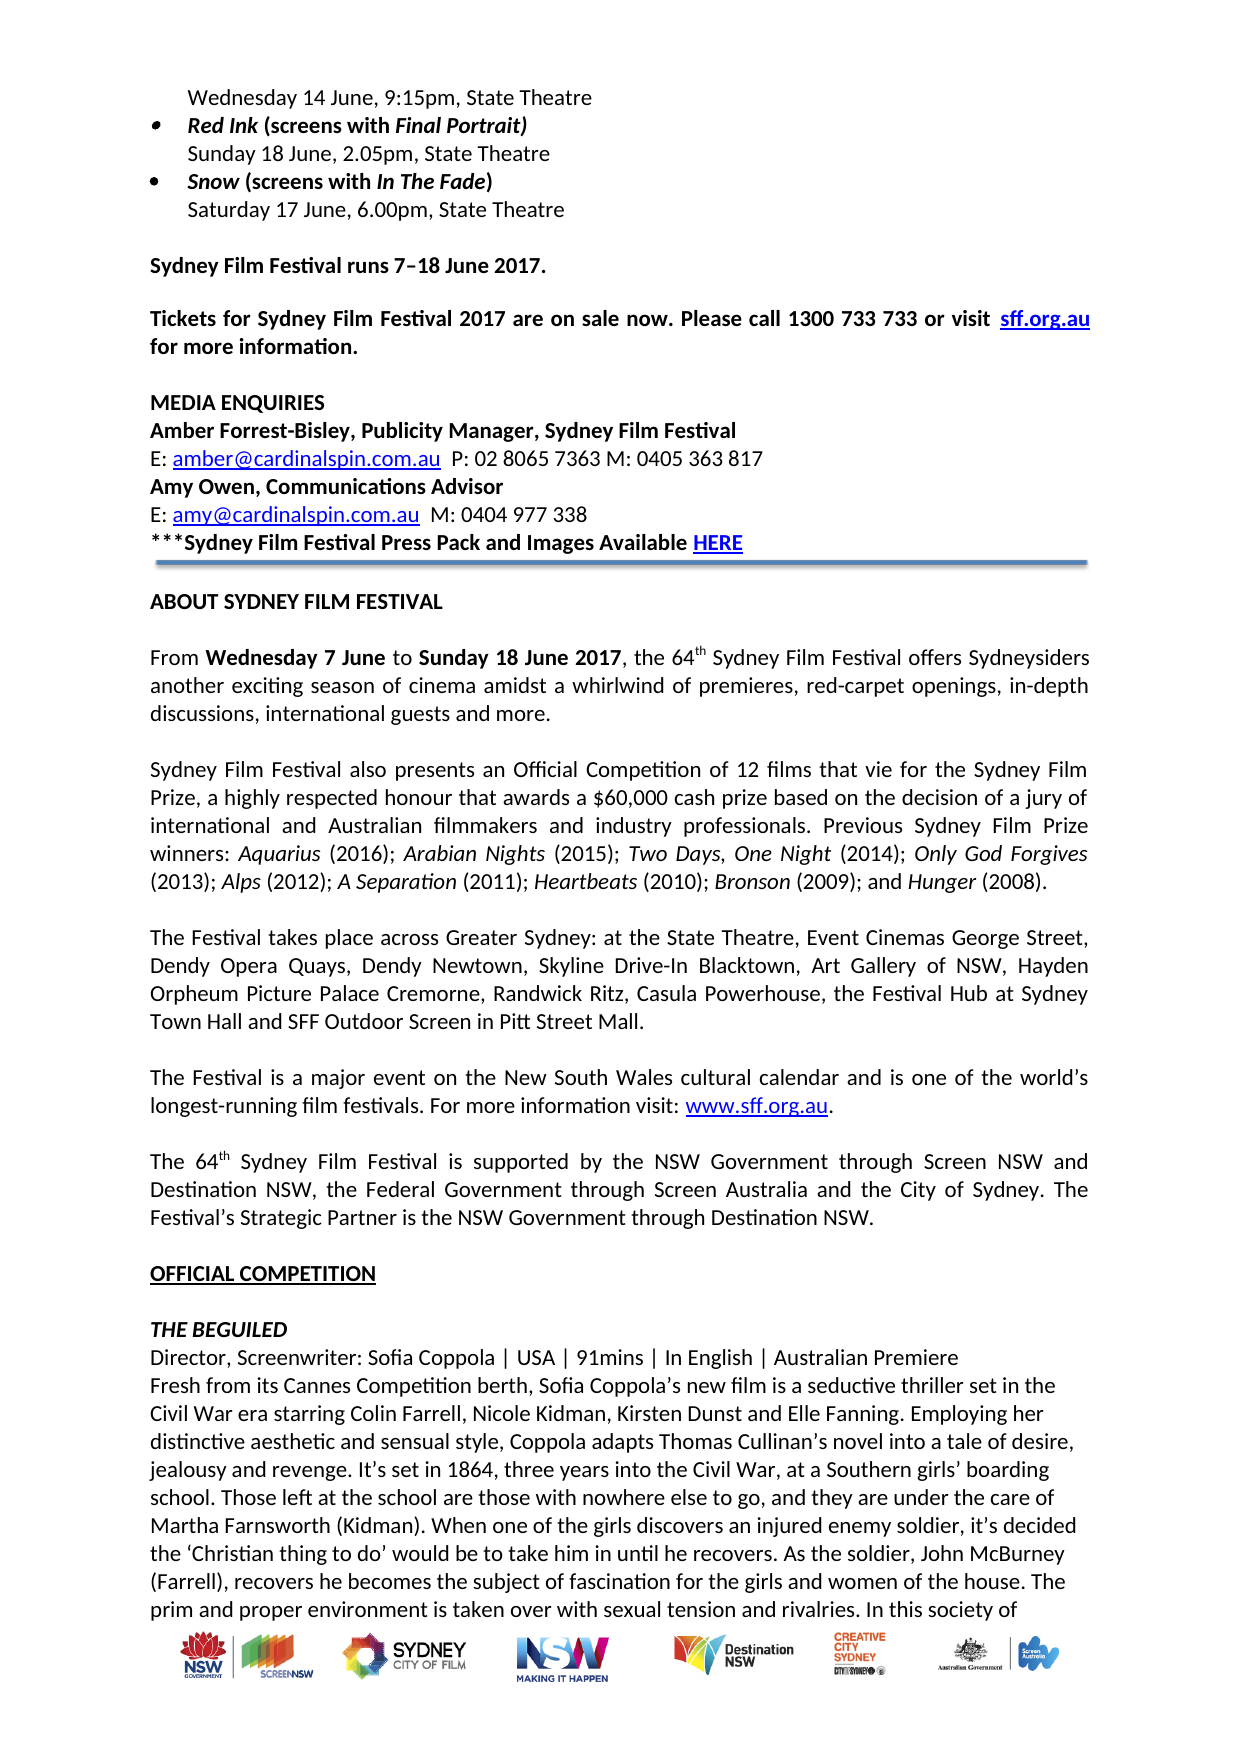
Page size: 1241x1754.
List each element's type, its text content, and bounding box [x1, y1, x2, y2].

text MEDIA ENQUIRIES [150, 388, 1090, 416]
text Amy Owen, Communications Advisor [150, 472, 1090, 500]
text ABOUT SYDNEY FILM FESTIVAL [150, 587, 1090, 615]
text Amber Forrest-Bisley, Publicity Manager, Sydney Film Festival [150, 416, 1090, 444]
text ***Sydney Film Festival Press Pack and Images Available HERE [150, 528, 1090, 556]
text From Wednesday 7 June to Sunday 18 June 2017, the 64th Sydney Film Festival offers Sydneysiders another exciting season of cinema amidst a whirlwind of premieres, red-carpet openings, in-depth discussions, international guests and more. [150, 643, 1090, 727]
text THE BEGUILED [150, 1315, 1090, 1343]
text Sydney Film Festival also presents an Official Competition of 12 films that vie for the Sydney Film Prize, a highly respected honour that awards a $60,000 cash prize based on the decision of a jury of international and Australian filmmakers and industry professionals. Previous Sydney Film Prize winners: Aquarius (2016); Arabian Nights (2015); Two Days, One Night (2014); Only God Forgives (2013); Alps (2012); A Separation (2011); Heartbeats (2010); Bronson (2009); and Hunger (2008). [150, 755, 1090, 895]
text The Festival takes place across Greater Sydney: at the State Theatre, Event Cinemas George Street, Dendy Opera Quays, Dendy Newtown, Skyline Drive-In Blacktown, Art Gallery of NSW, Hayden Orpheum Picture Palace Cremorne, Randwick Ritz, Casula Powerhouse, the Festival Hub at Sydney Town Hall and SFF Outdoor Screen in Pitt Street Mall. [150, 923, 1090, 1035]
list Wednesday 14 June, 9:15pm, State Theatre [187, 83, 1090, 111]
picture [150, 556, 1091, 575]
list Snow (screens with In The Fade) [150, 167, 1090, 195]
text E: amber@cardinalspin.com.au P: 02 8065 7363 M: 0405 363 817 [150, 444, 1090, 472]
text E: amy@cardinalspin.com.au M: 0404 977 338 [150, 500, 1090, 528]
text The 64th Sydney Film Festival is supported by the NSW Government through Screen NSW and Destination NSW, the Federal Government through Screen Australia and the City of Sydney. The Festival’s Strategic Partner is the NSW Government through Destination NSW. [150, 1147, 1090, 1231]
text OFFICIAL COMPETITION [150, 1259, 1090, 1287]
text The Festival is a major event on the New South Wales cultural calendar and is one of the world’s longest-running film festivals. For more information visit: www.sff.org.au. [150, 1063, 1090, 1119]
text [150, 1371, 1090, 1623]
picture [150, 1624, 1091, 1707]
list Red Ink (screens with Final Portrait) [150, 111, 1090, 139]
text Sydney Film Festival runs 7–18 June 2017. [150, 251, 1090, 279]
text Tickets for Sydney Film Festival 2017 are on sale now. Please call 1300 733 733 or visit sff.org.au for more information. [150, 304, 1090, 360]
list Saturday 17 June, 6.00pm, State Theatre [187, 195, 1090, 223]
text Director, Screenwriter: Sofia Coppola | USA | 91mins | In English | Australian Premiere [150, 1343, 1090, 1371]
list Sunday 18 June, 2.05pm, State Theatre [187, 139, 1090, 167]
